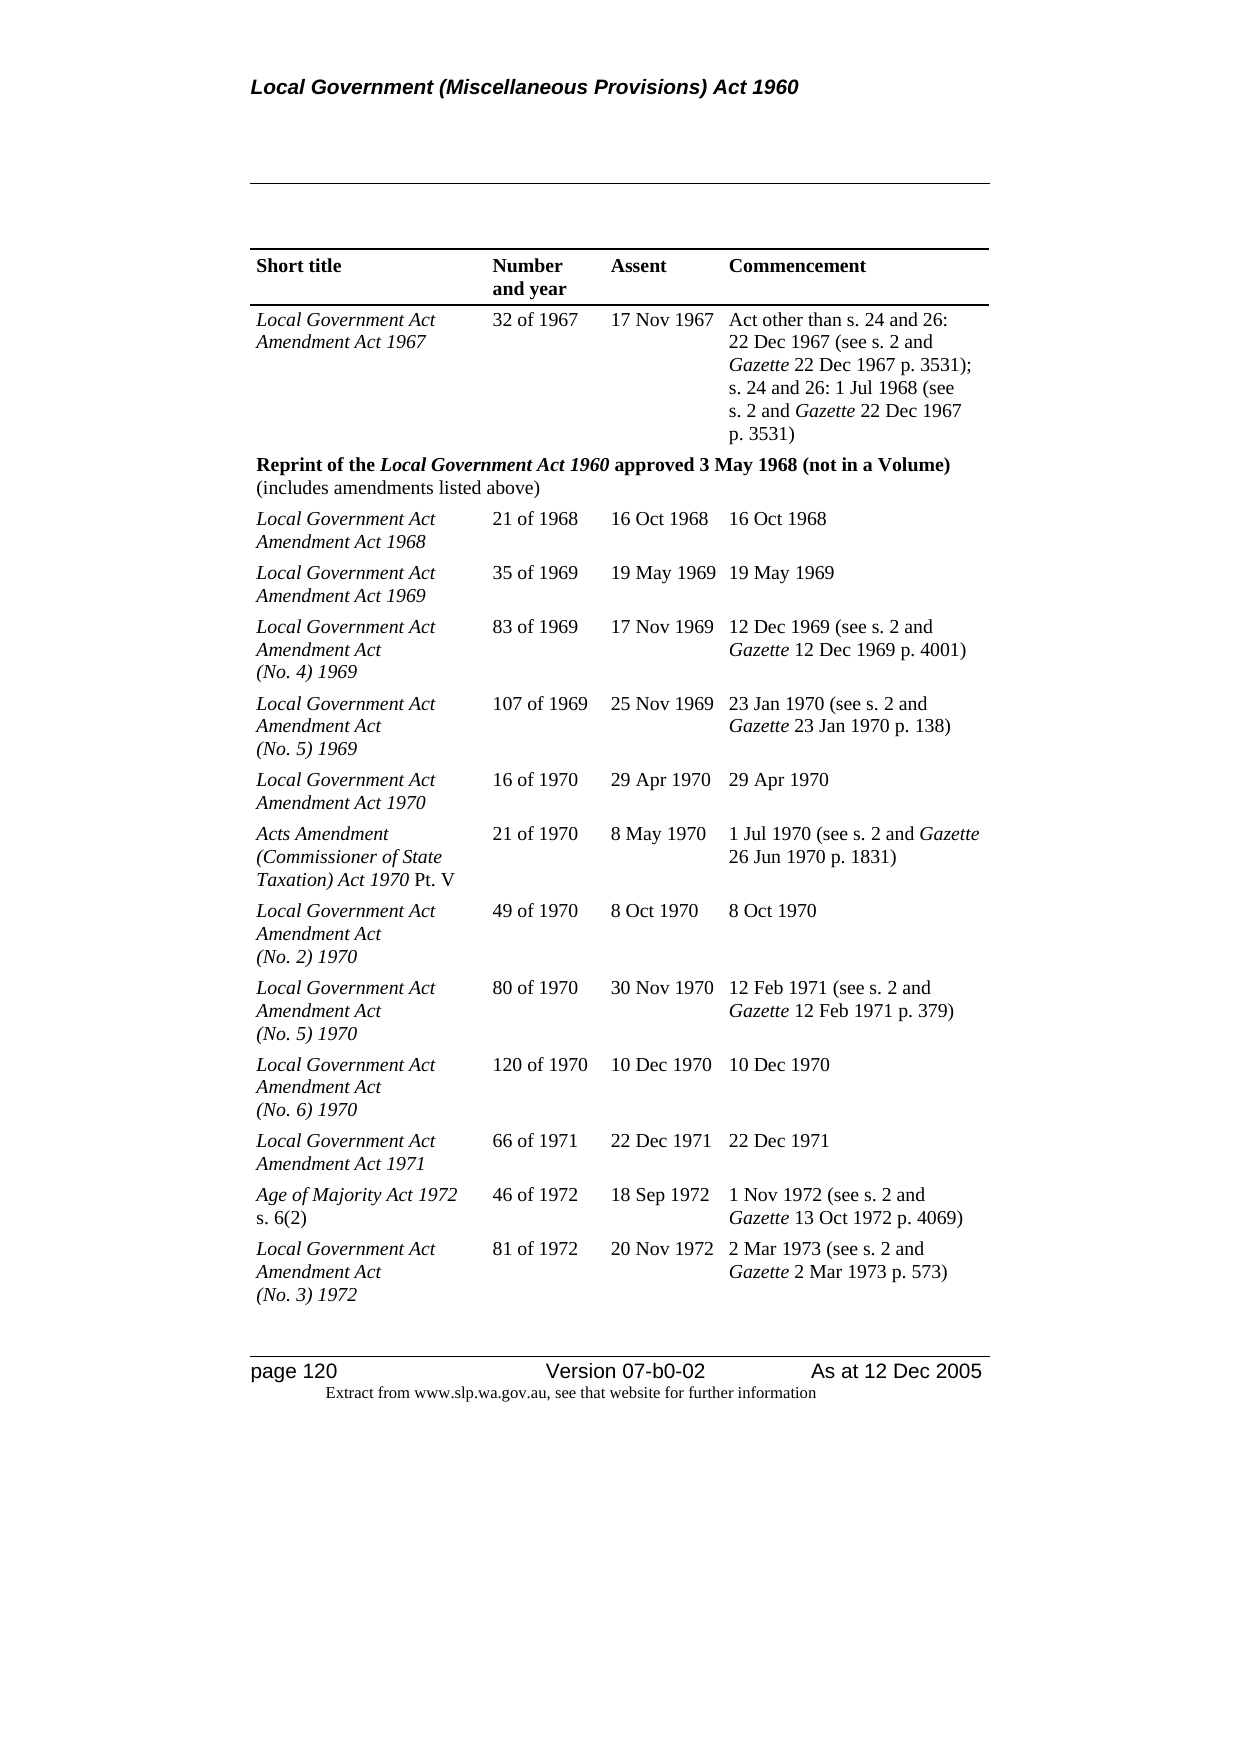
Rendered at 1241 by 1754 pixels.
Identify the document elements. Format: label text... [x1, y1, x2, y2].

table_cell 49 of 1970 [487, 895, 605, 972]
table_cell 120 of 1970 [487, 1049, 605, 1125]
table_cell 25 Nov 1969 [605, 688, 723, 764]
table_cell 17 Nov 1967 [605, 306, 723, 449]
table_cell Local Government Act Amendment Act 1967 [250, 306, 487, 449]
table_header Commencement [723, 250, 989, 303]
table_cell Local Government Act Amendment Act 1970 [250, 764, 487, 818]
table_cell 81 of 1972 [487, 1233, 605, 1310]
table_cell 2 Mar 1973 (see s. 2 and Gazette 2 Mar 1973 p. 573) [723, 1233, 989, 1310]
table_cell 18 Sep 1972 [605, 1179, 723, 1233]
table_cell 22 Dec 1971 [723, 1125, 989, 1179]
table_cell 21 of 1968 [487, 503, 605, 557]
table_cell Local Government Act Amendment Act (No. 5) 1970 [250, 972, 487, 1048]
table_cell 32 of 1967 [487, 306, 605, 449]
table_cell 80 of 1970 [487, 972, 605, 1048]
table_cell Acts Amendment (Commissioner of State Taxation) Act 1970 Pt. V [250, 818, 487, 895]
table_cell 20 Nov 1972 [605, 1233, 723, 1310]
table_cell Local Government Act Amendment Act (No. 2) 1970 [250, 895, 487, 972]
table_cell Local Government Act Amendment Act (No. 3) 1972 [250, 1233, 487, 1310]
table_cell Local Government Act Amendment Act (No. 5) 1969 [250, 688, 487, 764]
table_cell 10 Dec 1970 [723, 1049, 989, 1125]
table_cell 8 Oct 1970 [605, 895, 723, 972]
table_cell 30 Nov 1970 [605, 972, 723, 1048]
table_cell 46 of 1972 [487, 1179, 605, 1233]
table_cell 21 of 1970 [487, 818, 605, 895]
table_cell 16 Oct 1968 [605, 503, 723, 557]
table_header Short title [250, 250, 487, 303]
table_cell Age of Majority Act 1972 s. 6(2) [250, 1179, 487, 1233]
table_cell 8 Oct 1970 [723, 895, 989, 972]
table_cell 16 of 1970 [487, 764, 605, 818]
table_cell 23 Jan 1970 (see s. 2 and Gazette 23 Jan 1970 p. 138) [723, 688, 989, 764]
table_cell 8 May 1970 [605, 818, 723, 895]
table_cell 16 Oct 1968 [723, 503, 989, 557]
table_cell Local Government Act Amendment Act 1969 [250, 557, 487, 611]
table_cell Local Government Act Amendment Act (No. 6) 1970 [250, 1049, 487, 1125]
table_cell 1 Jul 1970 (see s. 2 and Gazette 26 Jun 1970 p. 1831) [723, 818, 989, 895]
table_cell 12 Dec 1969 (see s. 2 and Gazette 12 Dec 1969 p. 4001) [723, 611, 989, 687]
table_header Assent [605, 250, 723, 303]
table_cell 22 Dec 1971 [605, 1125, 723, 1179]
table_cell Local Government Act Amendment Act 1968 [250, 503, 487, 557]
table_cell 17 Nov 1969 [605, 611, 723, 687]
table_cell 29 Apr 1970 [605, 764, 723, 818]
table_cell 19 May 1969 [723, 557, 989, 611]
table_cell 35 of 1969 [487, 557, 605, 611]
table_cell 29 Apr 1970 [723, 764, 989, 818]
table_cell 10 Dec 1970 [605, 1049, 723, 1125]
table_cell Local Government Act Amendment Act (No. 4) 1969 [250, 611, 487, 687]
table_cell 107 of 1969 [487, 688, 605, 764]
table_cell 19 May 1969 [605, 557, 723, 611]
table_cell Reprint of the Local Government Act 1960 approved 3 May 1968 (not in a Volume) (includes amendments listed above) [250, 449, 989, 503]
table_cell 12 Feb 1971 (see s. 2 and Gazette 12 Feb 1971 p. 379) [723, 972, 989, 1048]
table_cell Act other than s. 24 and 26: 22 Dec 1967 (see s. 2 and Gazette 22 Dec 1967 p. 3531); s. 24 and 26: 1 Jul 1968 (see s. 2 and Gazette 22 Dec 1967 p. 3531) [723, 306, 989, 449]
table_header Number and year [487, 250, 605, 303]
table_cell 83 of 1969 [487, 611, 605, 687]
table_cell 1 Nov 1972 (see s. 2 and Gazette 13 Oct 1972 p. 4069) [723, 1179, 989, 1233]
table_cell Local Government Act Amendment Act 1971 [250, 1125, 487, 1179]
table_cell 66 of 1971 [487, 1125, 605, 1179]
